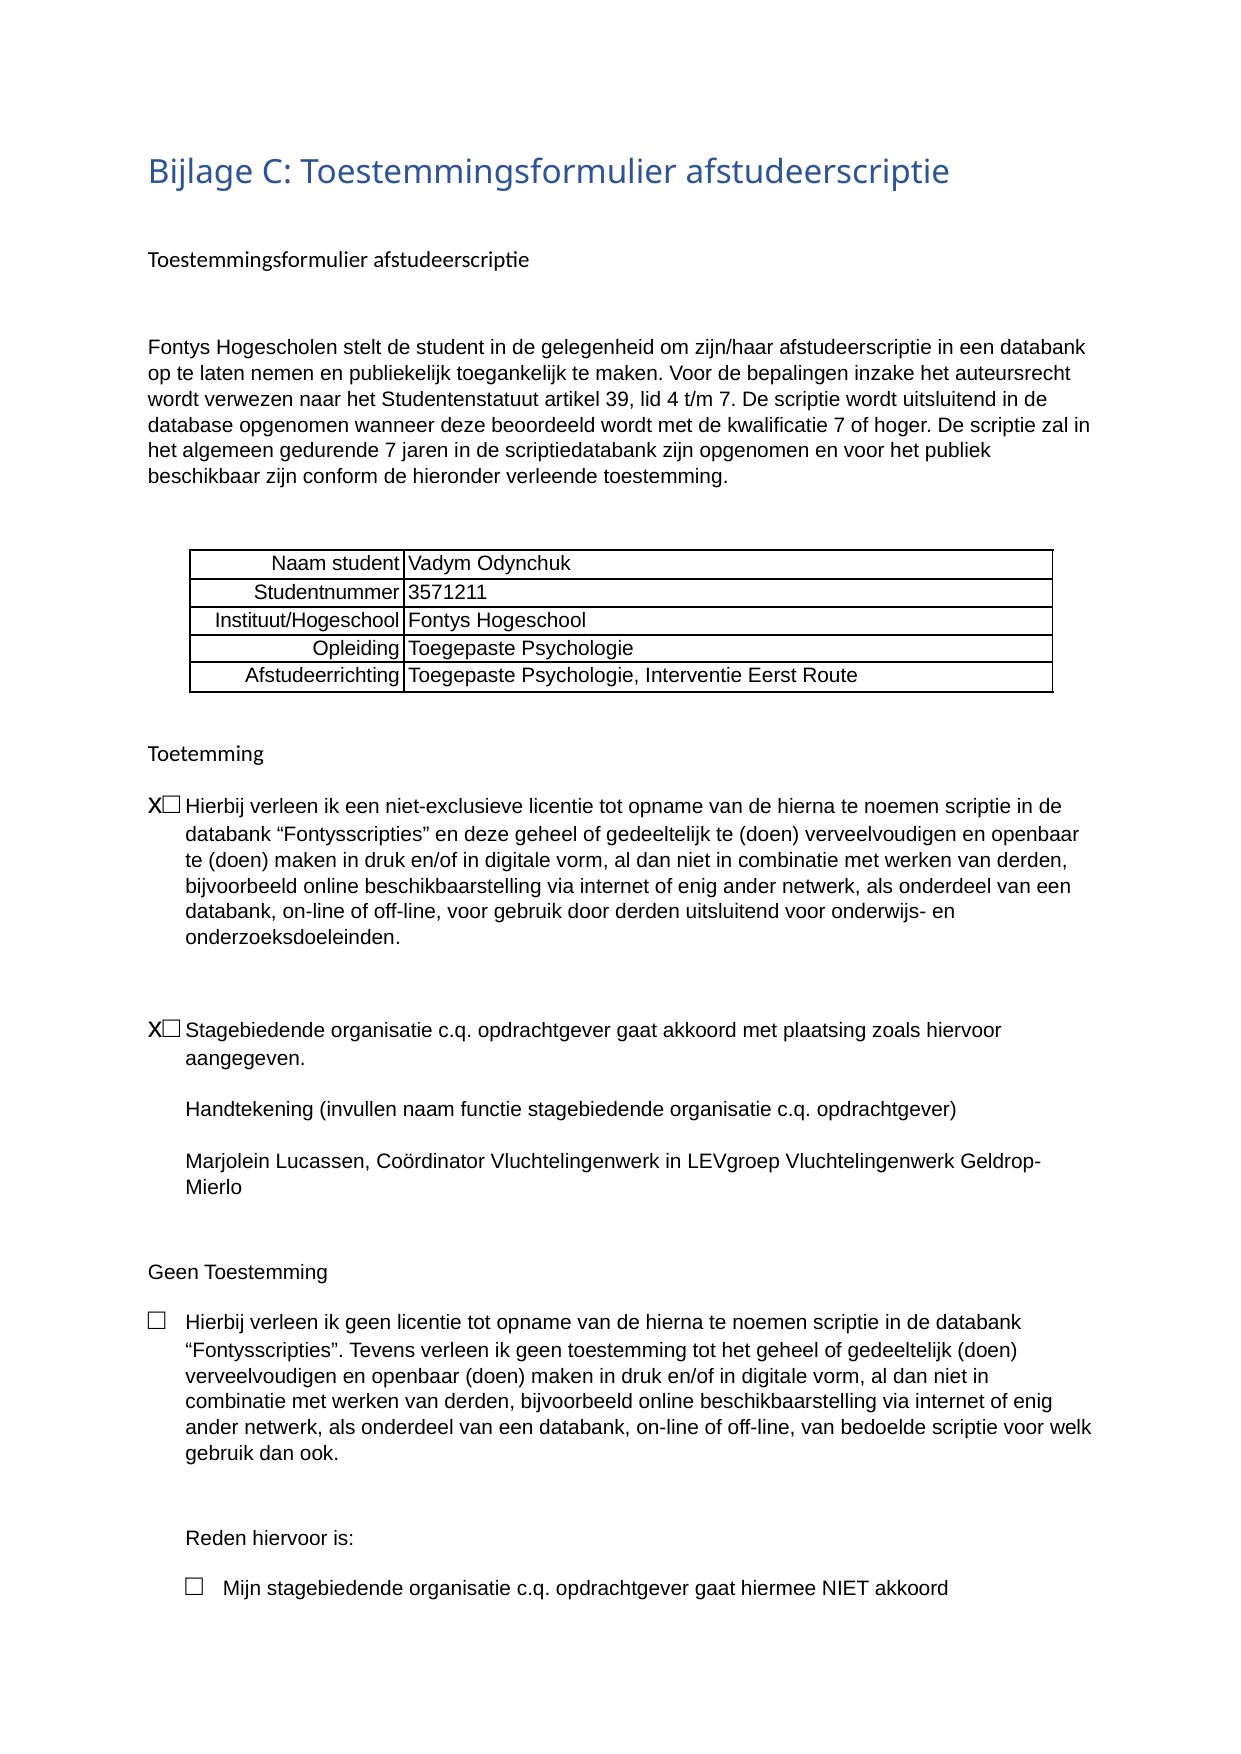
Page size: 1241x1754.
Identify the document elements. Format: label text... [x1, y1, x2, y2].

text Fontys Hogescholen stelt de student in de gelegenheid om zijn/haar afstudeerscriptie in een databank op te laten nemen en publiekelijk toegankelijk te maken. Voor de bepalingen inzake het auteursrecht wordt verwezen naar het Studentenstatuut artikel 39, lid 4 t/m 7. De scriptie wordt uitsluitend in de database opgenomen wanneer deze beoordeeld wordt met de kwalificatie 7 of hoger. De scriptie zal in het algemeen gedurende 7 jaren in de scriptiedatabank zijn opgenomen en voor het publiek beschikbaar zijn conform de hieronder verleende toestemming. [148, 335, 1093, 488]
text Reden hiervoor is: [185, 1526, 1093, 1550]
table_header Naam student [191, 551, 403, 578]
text x□ Hierbij verleen ik een niet-exclusieve licentie tot opname van de hierna te noemen scriptie in de databank “Fontysscripties” en deze geheel of gedeeltelijk te (doen) verveelvoudigen en openbaar te (doen) maken in druk en/of in digitale vorm, al dan niet in combinatie met werken van derden, bijvoorbeeld online beschikbaarstelling via internet of enig ander netwerk, als onderdeel van een databank, on-line of off-line, voor gebruik door derden uitsluitend voor onderwijs- en onderzoeksdoeleinden. [148, 786, 1093, 949]
table_cell 3571211 [405, 580, 1052, 606]
table_cell Instituut/Hogeschool [191, 608, 403, 634]
text □ Hierbij verleen ik geen licentie tot opname van de hierna te noemen scriptie in de databank “Fontysscripties”. Tevens verleen ik geen toestemming tot het geheel of gedeeltelijk (doen) verveelvoudigen en openbaar (doen) maken in druk en/of in digitale vorm, al dan niet in combinatie met werken van derden, bijvoorbeeld online beschikbaarstelling via internet of enig ander netwerk, als onderdeel van een databank, on-line of off-line, van bedoelde scriptie voor welk gebruik dan ook. [148, 1302, 1093, 1465]
table_cell Studentnummer [191, 580, 403, 606]
text Toetemming [148, 739, 1093, 767]
table_cell Afstudeerrichting [191, 663, 403, 691]
subtitle Bijlage C: Toestemmingsformulier afstudeerscriptie [148, 148, 1093, 242]
text x□ Stagebiedende organisatie c.q. opdrachtgever gaat akkoord met plaatsing zoals hiervoor aangegeven. Handtekening (invullen naam functie stagebiedende organisatie c.q. opdrachtgever) Marjolein Lucassen, Coördinator Vluchtelingenwerk in LEVgroep Vluchtelingenwerk Geldrop-Mierlo [148, 1010, 1093, 1199]
text Geen Toestemming [148, 1260, 1093, 1284]
table_cell Fontys Hogeschool [405, 608, 1052, 634]
table_cell Opleiding [191, 636, 403, 661]
text Toestemmingsformulier afstudeerscriptie [148, 246, 1093, 273]
table_cell Toegepaste Psychologie, Interventie Eerst Route [405, 663, 1052, 691]
table_header Vadym Odynchuk [405, 551, 1052, 578]
text □ Mijn stagebiedende organisatie c.q. opdrachtgever gaat hiermee NIET akkoord [185, 1568, 1093, 1602]
table_cell Toegepaste Psychologie [405, 636, 1052, 661]
